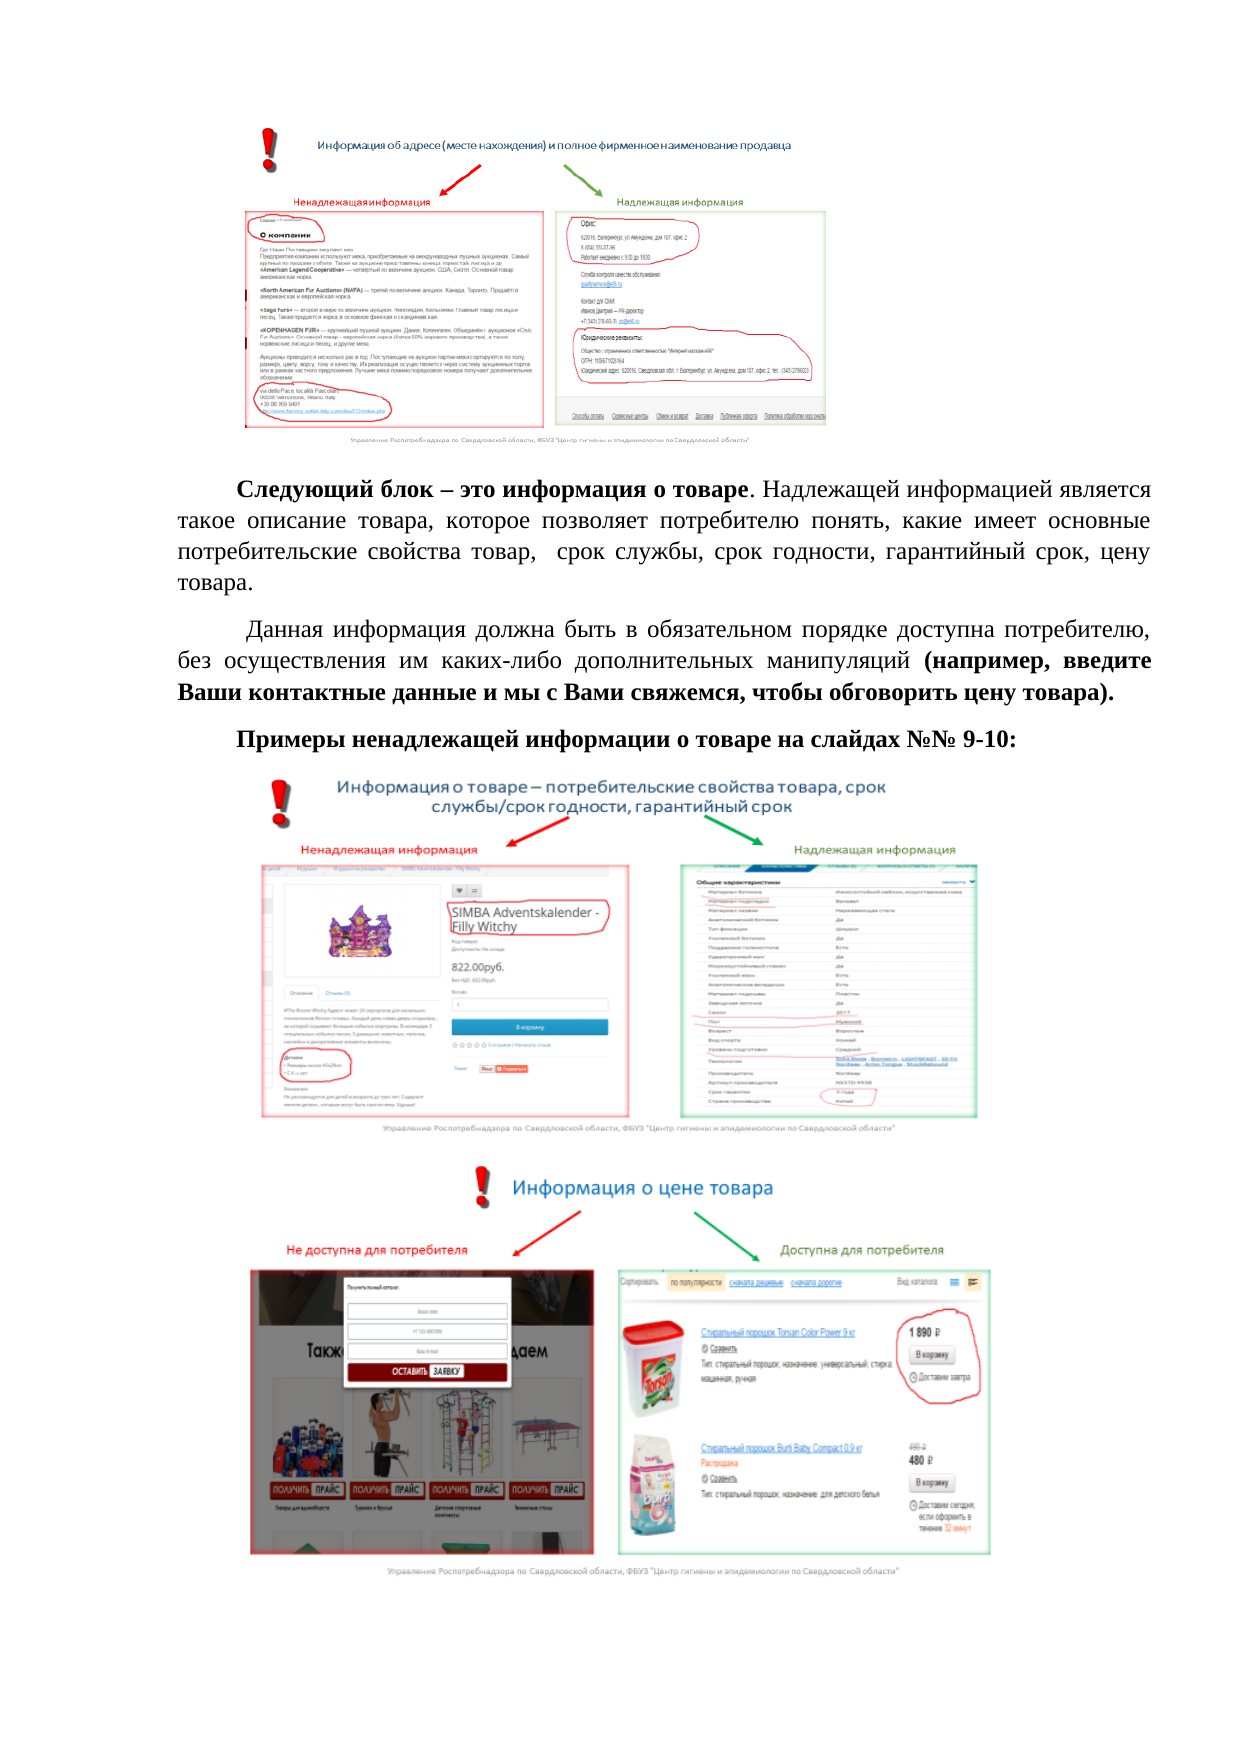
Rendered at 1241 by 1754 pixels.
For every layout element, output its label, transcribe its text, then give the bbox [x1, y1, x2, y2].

text Данная информация должна быть в обязательном порядке доступна потребителю, без осуществления им каких-либо дополнительных манипуляций (например, введите Ваши контактные данные и мы с Вами свяжемся, чтобы обговорить цену товара). [177, 614, 1152, 705]
picture [236, 772, 1004, 1141]
text Примеры ненадлежащей информации о товаре на слайдах №№ 9-10: [177, 724, 1152, 753]
text Следующий блок – это информация о товаре. Надлежащей информацией является такое описание товара, которое позволяет потребителю понять, какие имеет основные потребительские свойства товар, срок службы, срок годности, гарантийный срок, цену товара. [177, 474, 1152, 596]
picture [236, 118, 835, 455]
picture [236, 1159, 1003, 1591]
